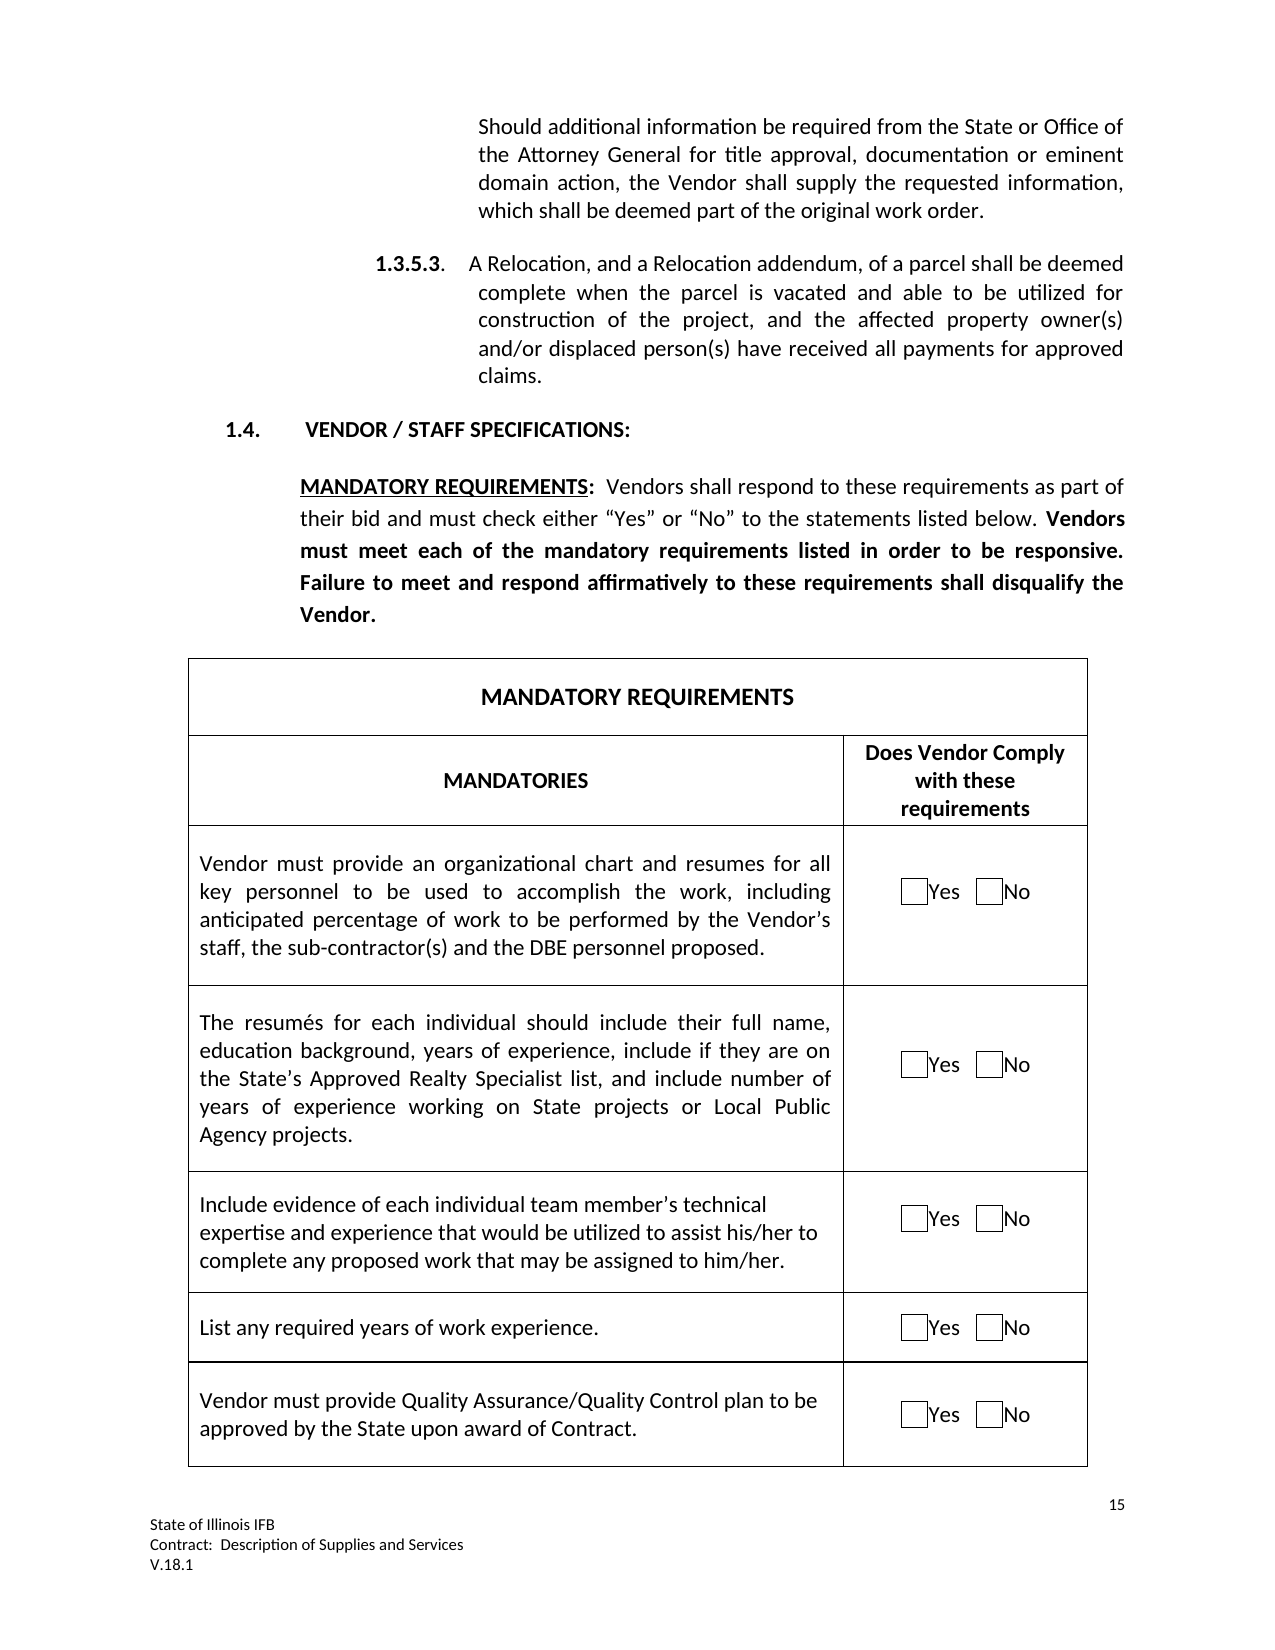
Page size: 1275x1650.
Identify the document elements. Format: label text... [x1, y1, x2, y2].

list VENDOR / STAFF SPECIFICATIONS: [225, 415, 1125, 443]
table_cell MANDATORIES [189, 736, 843, 824]
table_cell Include evidence of each individual team member’s technical expertise and experience that would be utilized to assist his/her to complete any proposed work that may be assigned to him/her. [189, 1172, 843, 1292]
table_cell Does Vendor Comply with these requirements [844, 736, 1087, 824]
table_cell Yes No [844, 1293, 1087, 1361]
table_header MANDATORY REQUIREMENTS [189, 659, 1087, 734]
table_cell List any required years of work experience. [189, 1293, 843, 1361]
text 1.3.5.3. A Relocation, and a Relocation addendum, of a parcel shall be deemed complete when the parcel is vacated and able to be utilized for construction of the project, and the affected property owner(s) and/or displaced person(s) have received all payments for approved claims. [375, 249, 1125, 390]
table_cell Yes No [844, 986, 1087, 1171]
list MANDATORY REQUIREMENTS: Vendors shall respond to these requirements as part of their bid and must check either “Yes” or “No” to the statements listed below. Vendors must meet each of the mandatory requirements listed in order to be responsive. Failure to meet and respond affirmatively to these requirements shall disqualify the Vendor. [300, 472, 1125, 629]
table_cell Yes No [844, 1172, 1087, 1292]
table_cell Yes No [844, 826, 1087, 985]
table_cell Vendor must provide an organizational chart and resumes for all key personnel to be used to accomplish the work, including anticipated percentage of work to be performed by the Vendor’s staff, the sub-contractor(s) and the DBE personnel proposed. [189, 826, 843, 985]
table_cell Vendor must provide Quality Assurance/Quality Control plan to be approved by the State upon award of Contract. [189, 1363, 843, 1466]
table_cell Yes No [844, 1363, 1087, 1466]
list Should additional information be required from the State or Office of the Attorney General for title approval, documentation or eminent domain action, the Vendor shall supply the requested information, which shall be deemed part of the original work order. [478, 112, 1125, 224]
table_cell The resumés for each individual should include their full name, education background, years of experience, include if they are on the State’s Approved Realty Specialist list, and include number of years of experience working on State projects or Local Public Agency projects. [189, 986, 843, 1171]
